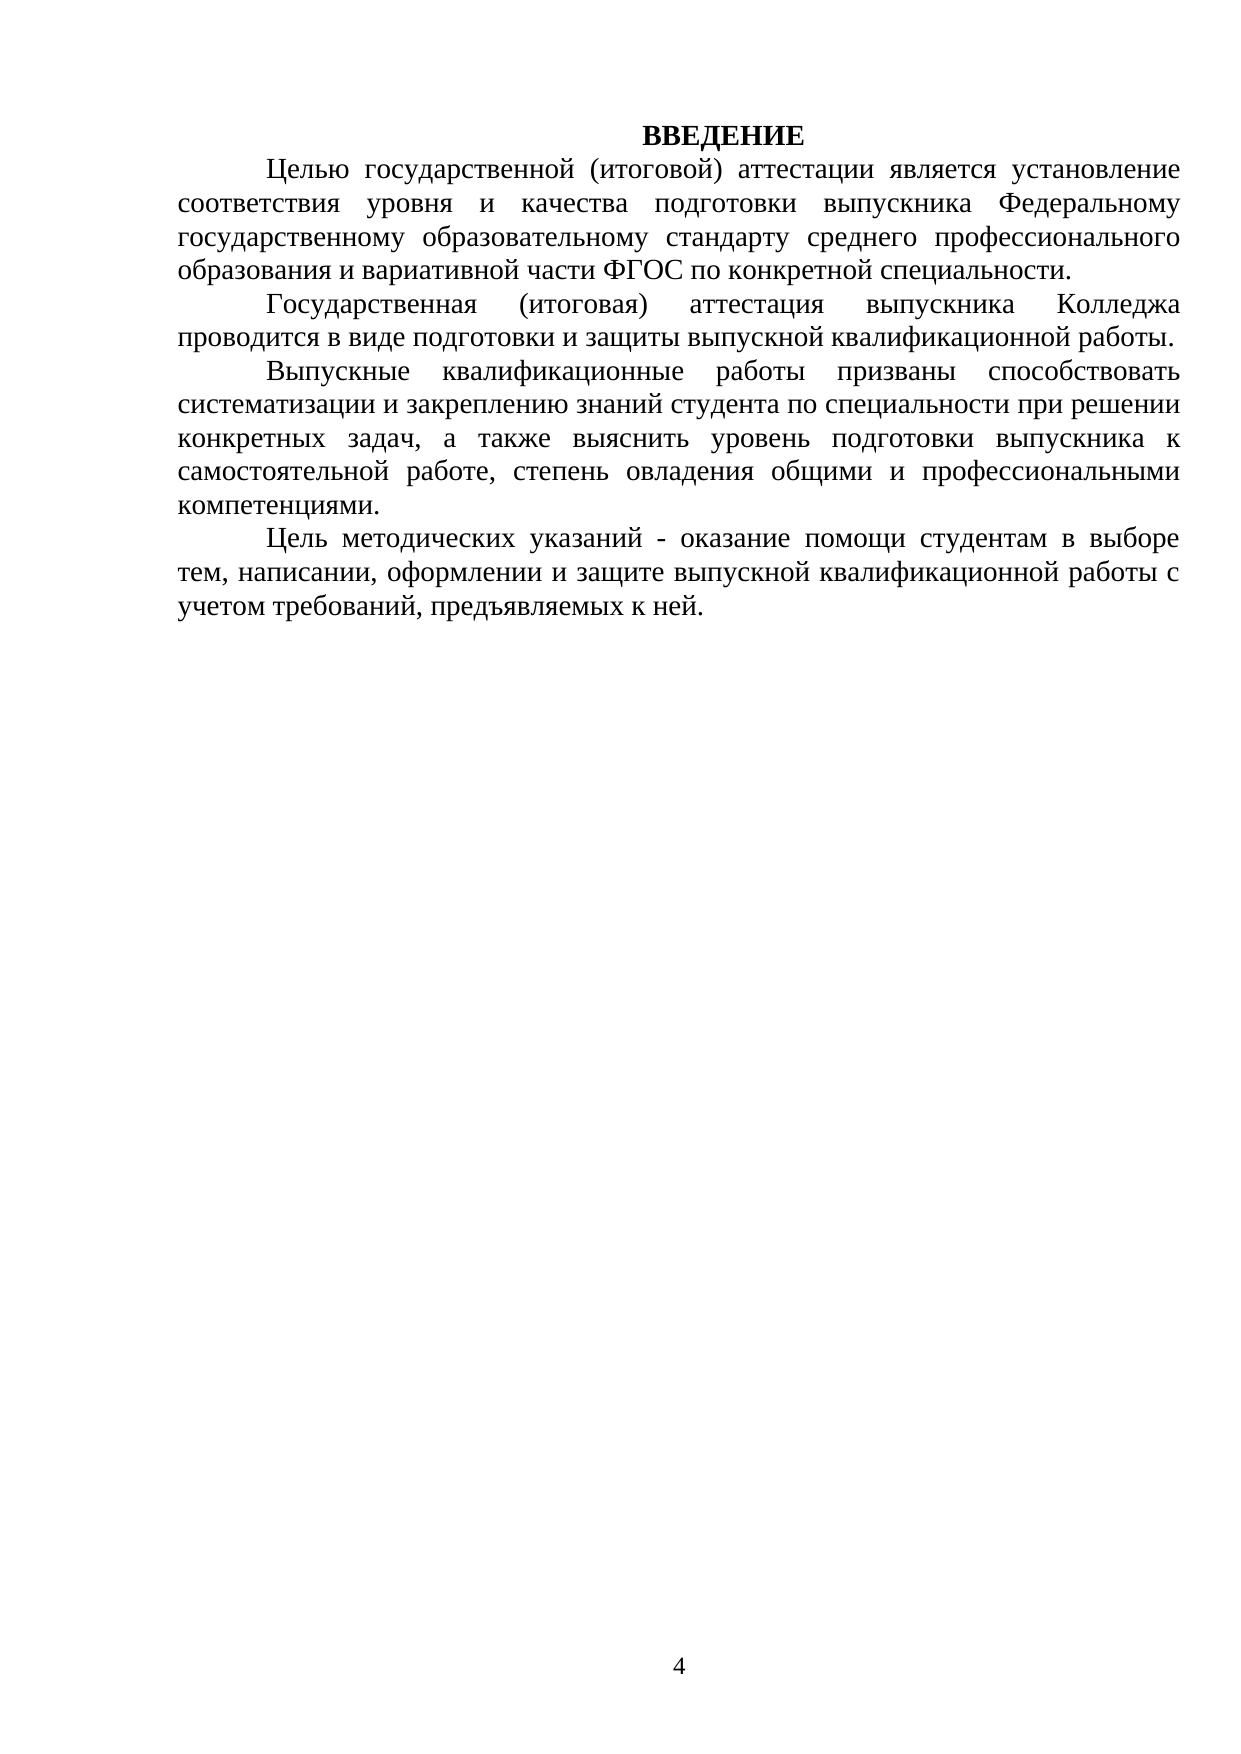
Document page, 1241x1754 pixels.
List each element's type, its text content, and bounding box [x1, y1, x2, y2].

text Цель методических указаний - оказание помощи студентам в выборе тем, написании, оформлении и защите выпускной квалификационной работы с учетом требований, предъявляемых к ней. [177, 521, 1181, 621]
text Целью государственной (итоговой) аттестации является установление соответствия уровня и качества подготовки выпускника Федеральному государственному образовательному стандарту среднего профессионального образования и вариативной части ФГОС по конкретной специальности. [177, 152, 1181, 286]
text Государственная (итоговая) аттестация выпускника Колледжа проводится в виде подготовки и защиты выпускной квалификационной работы. [177, 286, 1181, 353]
text Выпускные квалификационные работы призваны способствовать систематизации и закреплению знаний студента по специальности при решении конкретных задач, а также выяснить уровень подготовки выпускника к самостоятельной работе, степень овладения общими и профессиональными компетенциями. [177, 353, 1181, 521]
text ВВЕДЕНИЕ [177, 118, 1181, 152]
